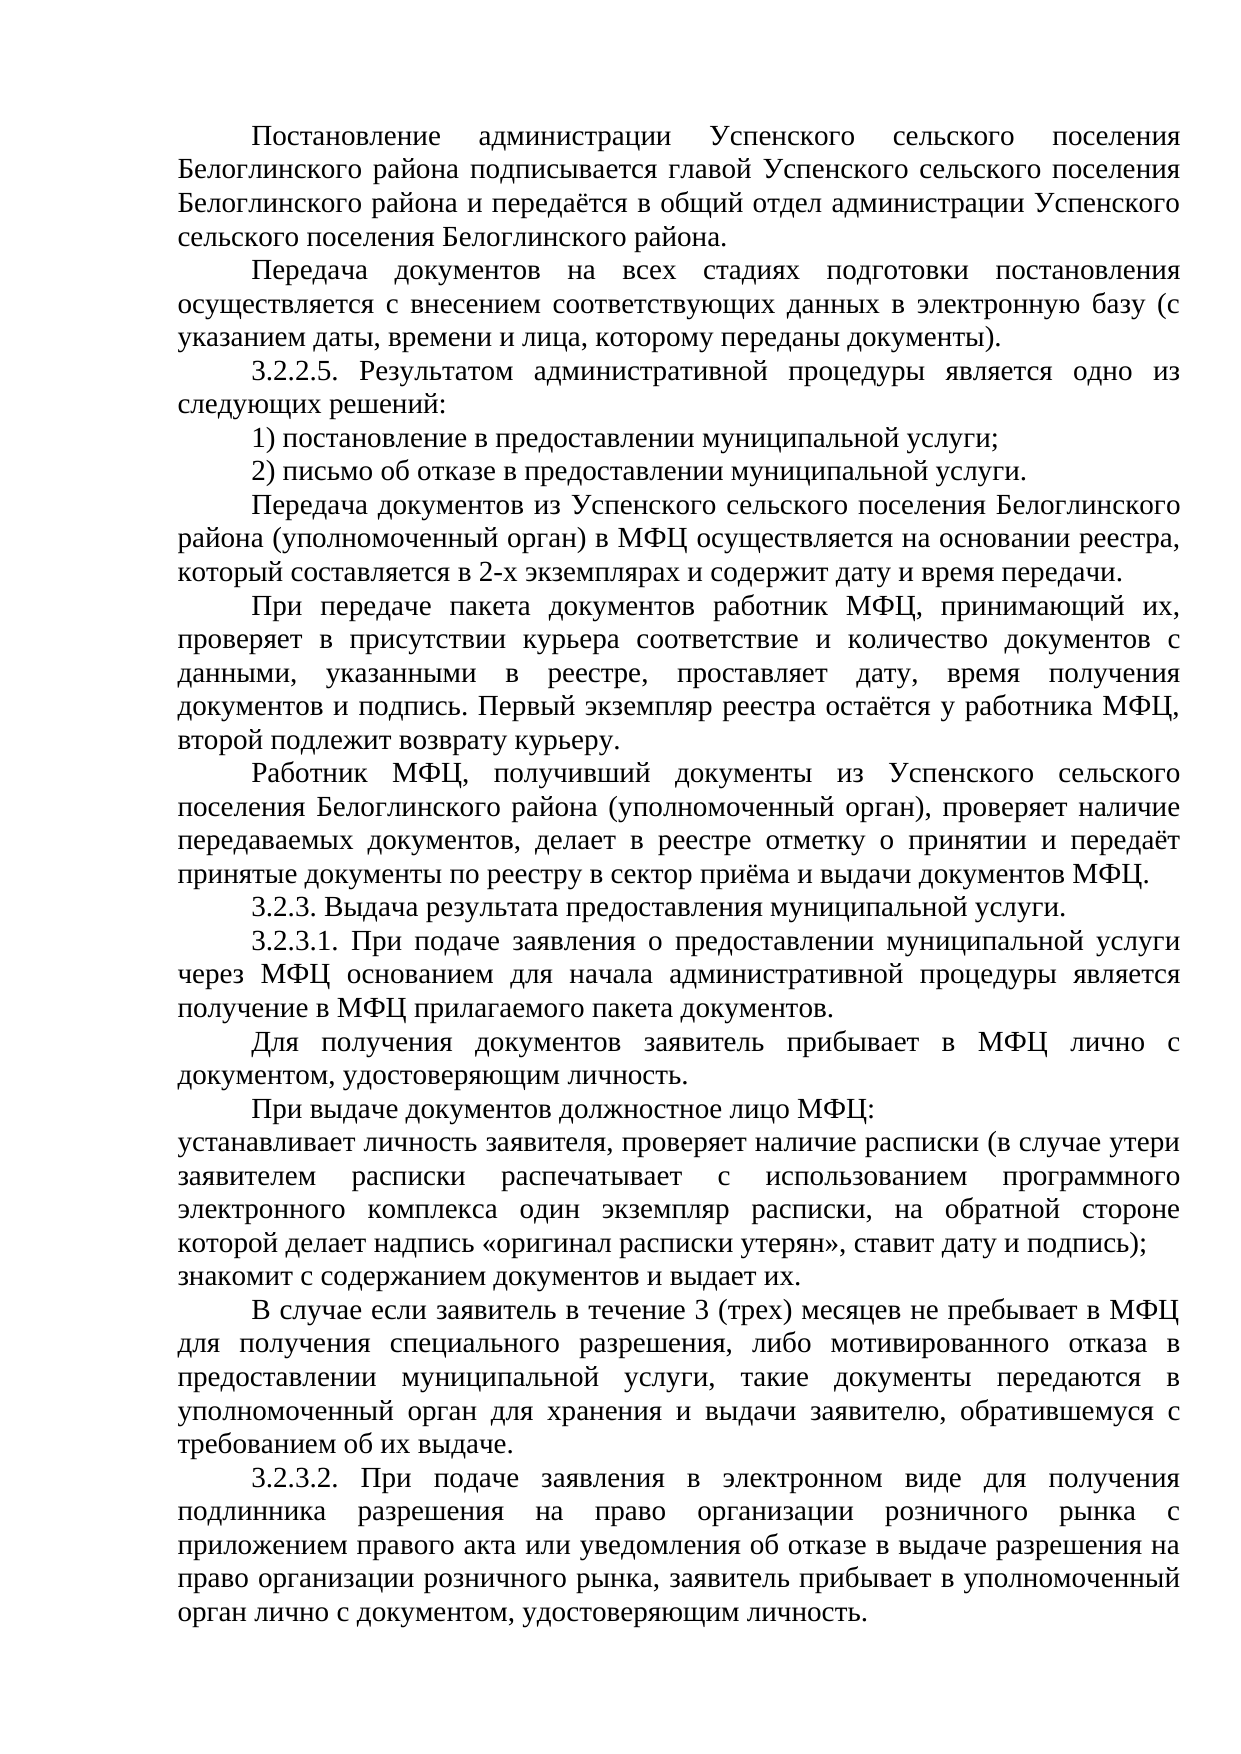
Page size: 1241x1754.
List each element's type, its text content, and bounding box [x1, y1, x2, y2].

text Постановление администрации Успенского сельского поселения Белоглинского района подписывается главой Успенского сельского поселения Белоглинского района и передаётся в общий отдел администрации Успенского сельского поселения Белоглинского района. [177, 118, 1181, 252]
text знакомит с содержанием документов и выдает их. [177, 1258, 1181, 1292]
text Передача документов на всех стадиях подготовки постановления осуществляется с внесением соответствующих данных в электронную базу (с указанием даты, времени и лица, которому переданы документы). [177, 252, 1181, 353]
text Для получения документов заявитель прибывает в МФЦ лично с документом, удостоверяющим личность. [177, 1024, 1181, 1091]
text 3.2.3.1. При подаче заявления о предоставлении муниципальной услуги через МФЦ основанием для начала административной процедуры является получение в МФЦ прилагаемого пакета документов. [177, 923, 1181, 1024]
text 3.2.2.5. Результатом административной процедуры является одно из следующих решений: [177, 353, 1181, 420]
text устанавливает личность заявителя, проверяет наличие расписки (в случае утери заявителем расписки распечатывает с использованием программного электронного комплекса один экземпляр расписки, на обратной стороне которой делает надпись «оригинал расписки утерян», ставит дату и подпись); [177, 1124, 1181, 1258]
text 1) постановление в предоставлении муниципальной услуги; [177, 420, 1181, 453]
text При выдаче документов должностное лицо МФЦ: [177, 1091, 1181, 1124]
text Работник МФЦ, получивший документы из Успенского сельского поселения Белоглинского района (уполномоченный орган), проверяет наличие передаваемых документов, делает в реестре отметку о принятии и передаёт принятые документы по реестру в сектор приёма и выдачи документов МФЦ. [177, 755, 1181, 889]
text 2) письмо об отказе в предоставлении муниципальной услуги. [177, 453, 1181, 487]
text При передаче пакета документов работник МФЦ, принимающий их, проверяет в присутствии курьера соответствие и количество документов с данными, указанными в реестре, проставляет дату, время получения документов и подпись. Первый экземпляр реестра остаётся у работника МФЦ, второй подлежит возврату курьеру. [177, 588, 1181, 755]
text 3.2.3.2. При подаче заявления в электронном виде для получения подлинника разрешения на право организации розничного рынка с приложением правого акта или уведомления об отказе в выдаче разрешения на право организации розничного рынка, заявитель прибывает в уполномоченный орган лично с документом, удостоверяющим личность. [177, 1460, 1181, 1627]
text 3.2.3. Выдача результата предоставления муниципальной услуги. [177, 889, 1181, 923]
text В случае если заявитель в течение 3 (трех) месяцев не пребывает в МФЦ для получения специального разрешения, либо мотивированного отказа в предоставлении муниципальной услуги, такие документы передаются в уполномоченный орган для хранения и выдачи заявителю, обратившемуся с требованием об их выдаче. [177, 1292, 1181, 1460]
text Передача документов из Успенского сельского поселения Белоглинского района (уполномоченный орган) в МФЦ осуществляется на основании реестра, который составляется в 2-х экземплярах и содержит дату и время передачи. [177, 487, 1181, 588]
